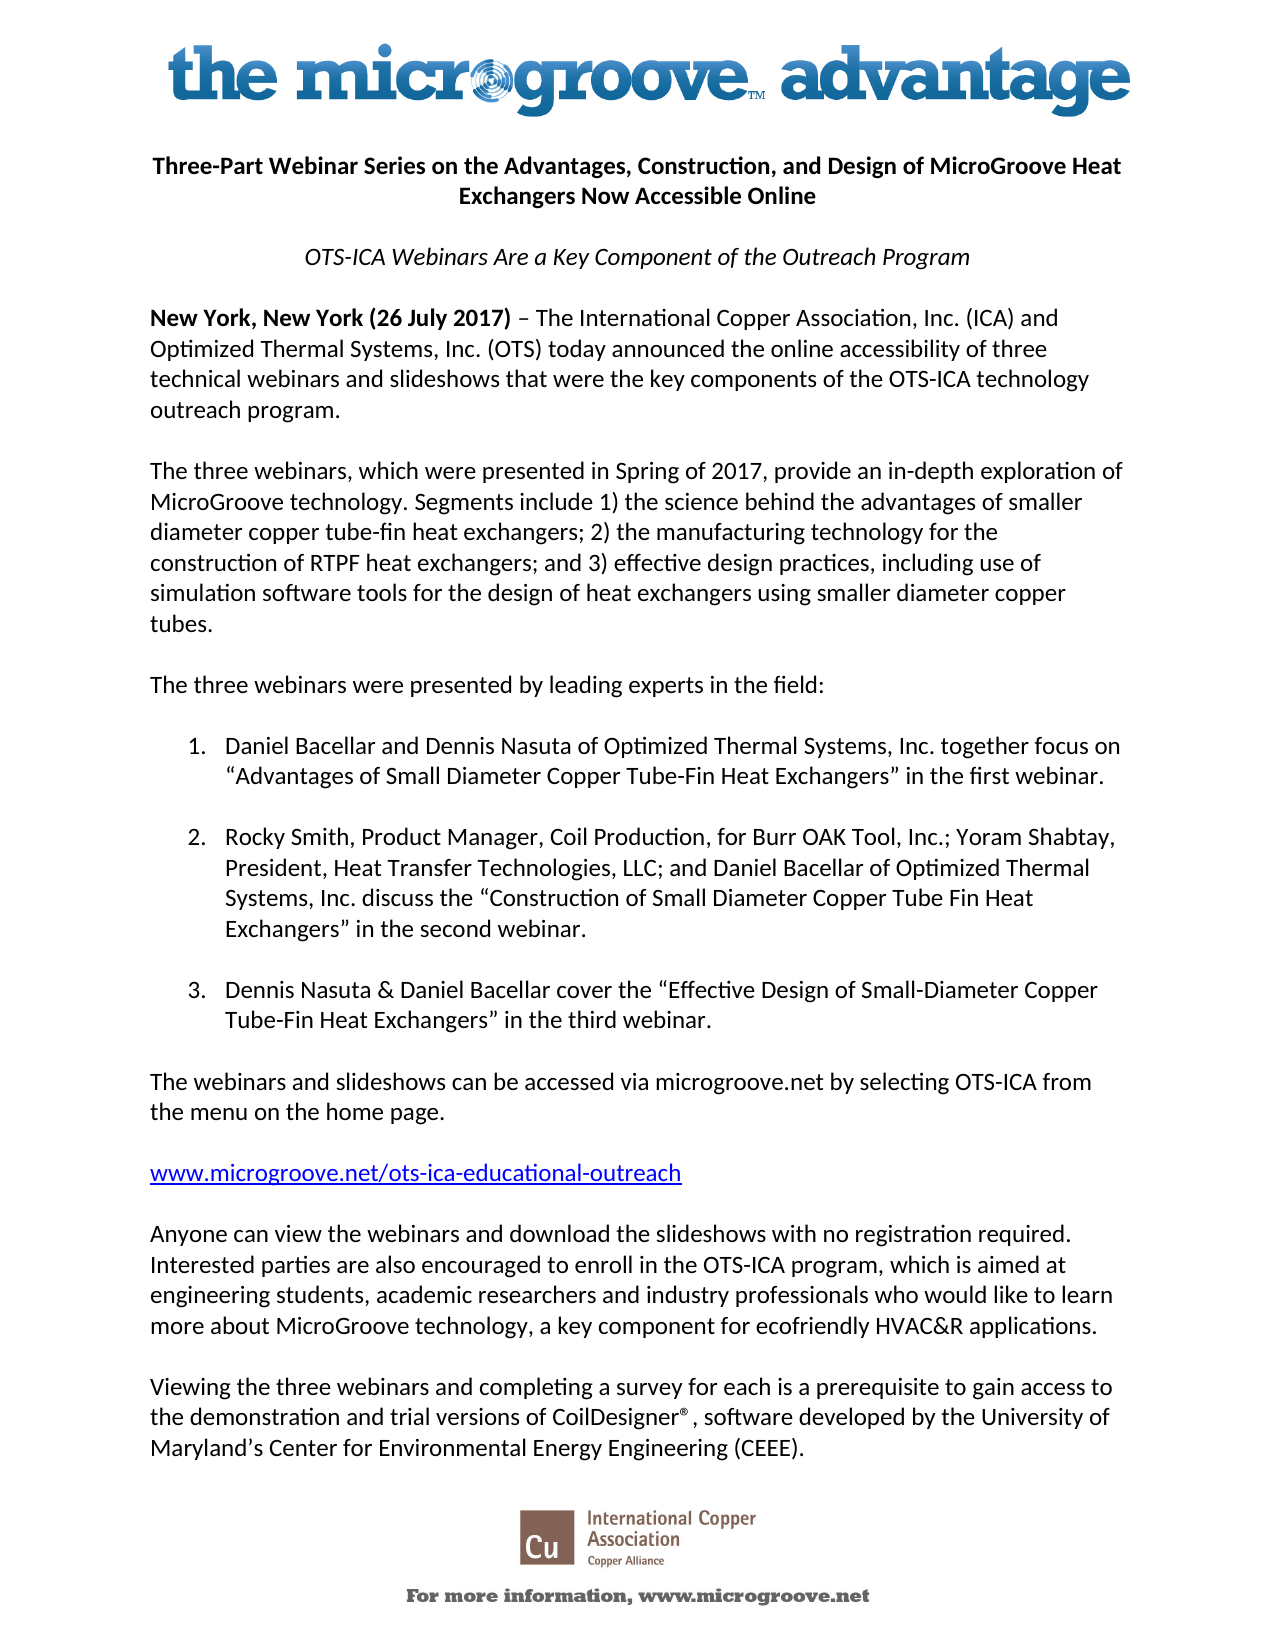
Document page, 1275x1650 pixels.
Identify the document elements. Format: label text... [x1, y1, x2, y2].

text New York, New York (26 July 2017) – The International Copper Association, Inc. (ICA) and Optimized Thermal Systems, Inc. (OTS) today announced the online accessibility of three technical webinars and slideshows that were the key components of the OTS-ICA technology outreach program. [150, 303, 1125, 425]
picture [393, 1497, 882, 1626]
list Daniel Bacellar and Dennis Nasuta of Optimized Thermal Systems, Inc. together focus on “Advantages of Small Diameter Copper Tube-Fin Heat Exchangers” in the first webinar. [187, 730, 1125, 791]
text The three webinars, which were presented in Spring of 2017, provide an in-depth exploration of MicroGroove technology. Segments include 1) the science behind the advantages of smaller diameter copper tube-fin heat exchangers; 2) the manufacturing technology for the construction of RTPF heat exchangers; and 3) effective design practices, including use of simulation software tools for the design of heat exchangers using smaller diameter copper tubes. [150, 455, 1125, 638]
picture [150, 43, 1152, 117]
list Rocky Smith, Product Manager, Coil Production, for Burr OAK Tool, Inc.; Yoram Shabtay, President, Heat Transfer Technologies, LLC; and Daniel Bacellar of Optimized Thermal Systems, Inc. discuss the “Construction of Small Diameter Copper Tube Fin Heat Exchangers” in the second webinar. [187, 821, 1125, 943]
text The three webinars were presented by leading experts in the field: [150, 669, 1125, 699]
text Three-Part Webinar Series on the Advantages, Construction, and Design of MicroGroove Heat Exchangers Now Accessible Online [150, 150, 1125, 211]
text Anyone can view the webinars and download the slideshows with no registration required. Interested parties are also encouraged to enroll in the OTS-ICA program, which is aimed at engineering students, academic researchers and industry professionals who would like to learn more about MicroGroove technology, a key component for ecofriendly HVAC&R applications. [150, 1218, 1125, 1340]
list Dennis Nasuta & Daniel Bacellar cover the “Effective Design of Small-Diameter Copper Tube-Fin Heat Exchangers” in the third webinar. [187, 974, 1125, 1035]
text The webinars and slideshows can be accessed via microgroove.net by selecting OTS-ICA from the menu on the home page. [150, 1066, 1125, 1127]
text OTS-ICA Webinars Are a Key Component of the Outreach Program [150, 242, 1125, 272]
text Viewing the three webinars and completing a survey for each is a prerequisite to gain access to the demonstration and trial versions of CoilDesigner®, software developed by the University of Maryland’s Center for Environmental Energy Engineering (CEEE). [150, 1371, 1125, 1462]
text www.microgroove.net/ots-ica-educational-outreach [150, 1157, 1125, 1188]
